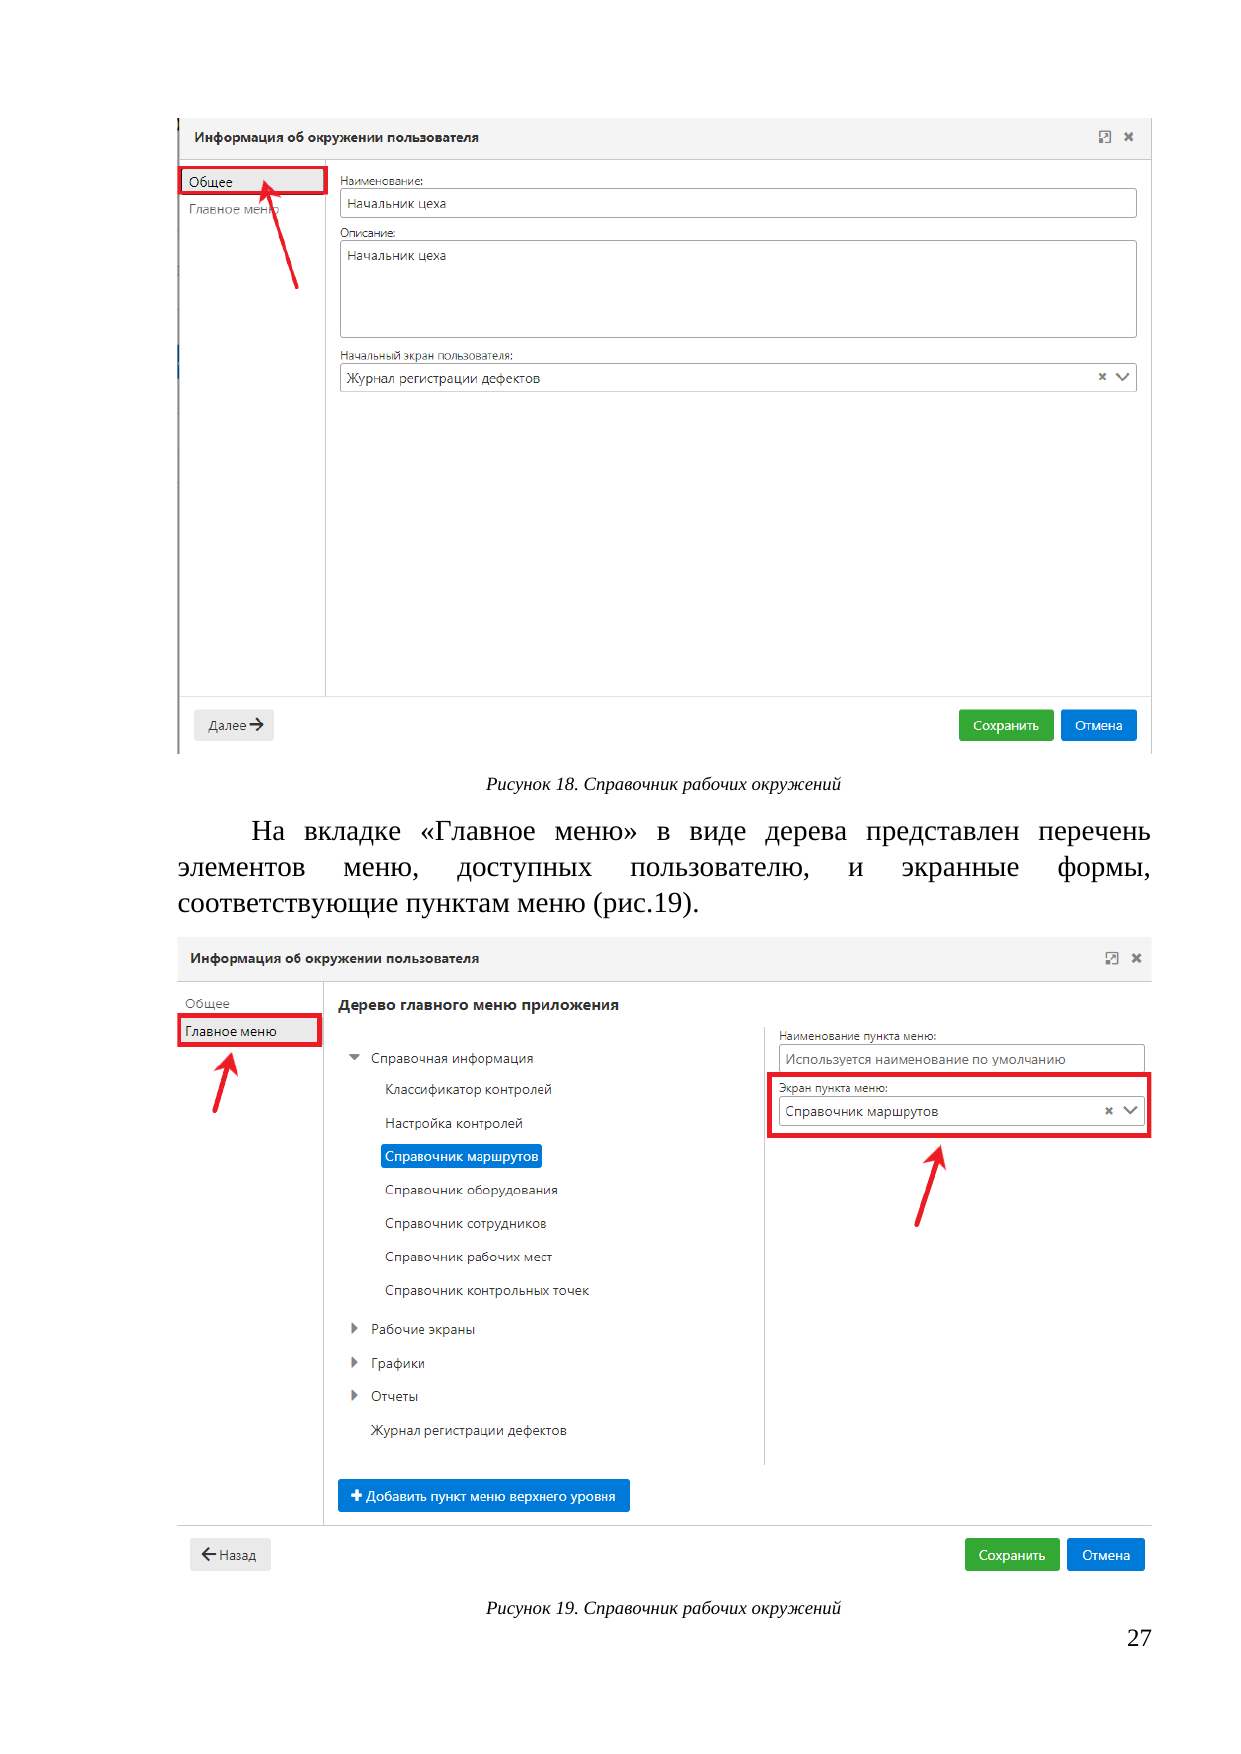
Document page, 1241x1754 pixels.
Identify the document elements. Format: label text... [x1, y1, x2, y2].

picture [177, 118, 1152, 754]
text Рисунок 19. Справочник рабочих окружений [177, 1597, 1152, 1618]
text Рисунок 18. Справочник рабочих окружений [177, 773, 1152, 794]
text На вкладке «Главное меню» в виде дерева представлен перечень элементов меню, доступных пользователю, и экранные формы, соответствующие пунктам меню (рис.19). [177, 813, 1152, 919]
picture [177, 937, 1152, 1578]
